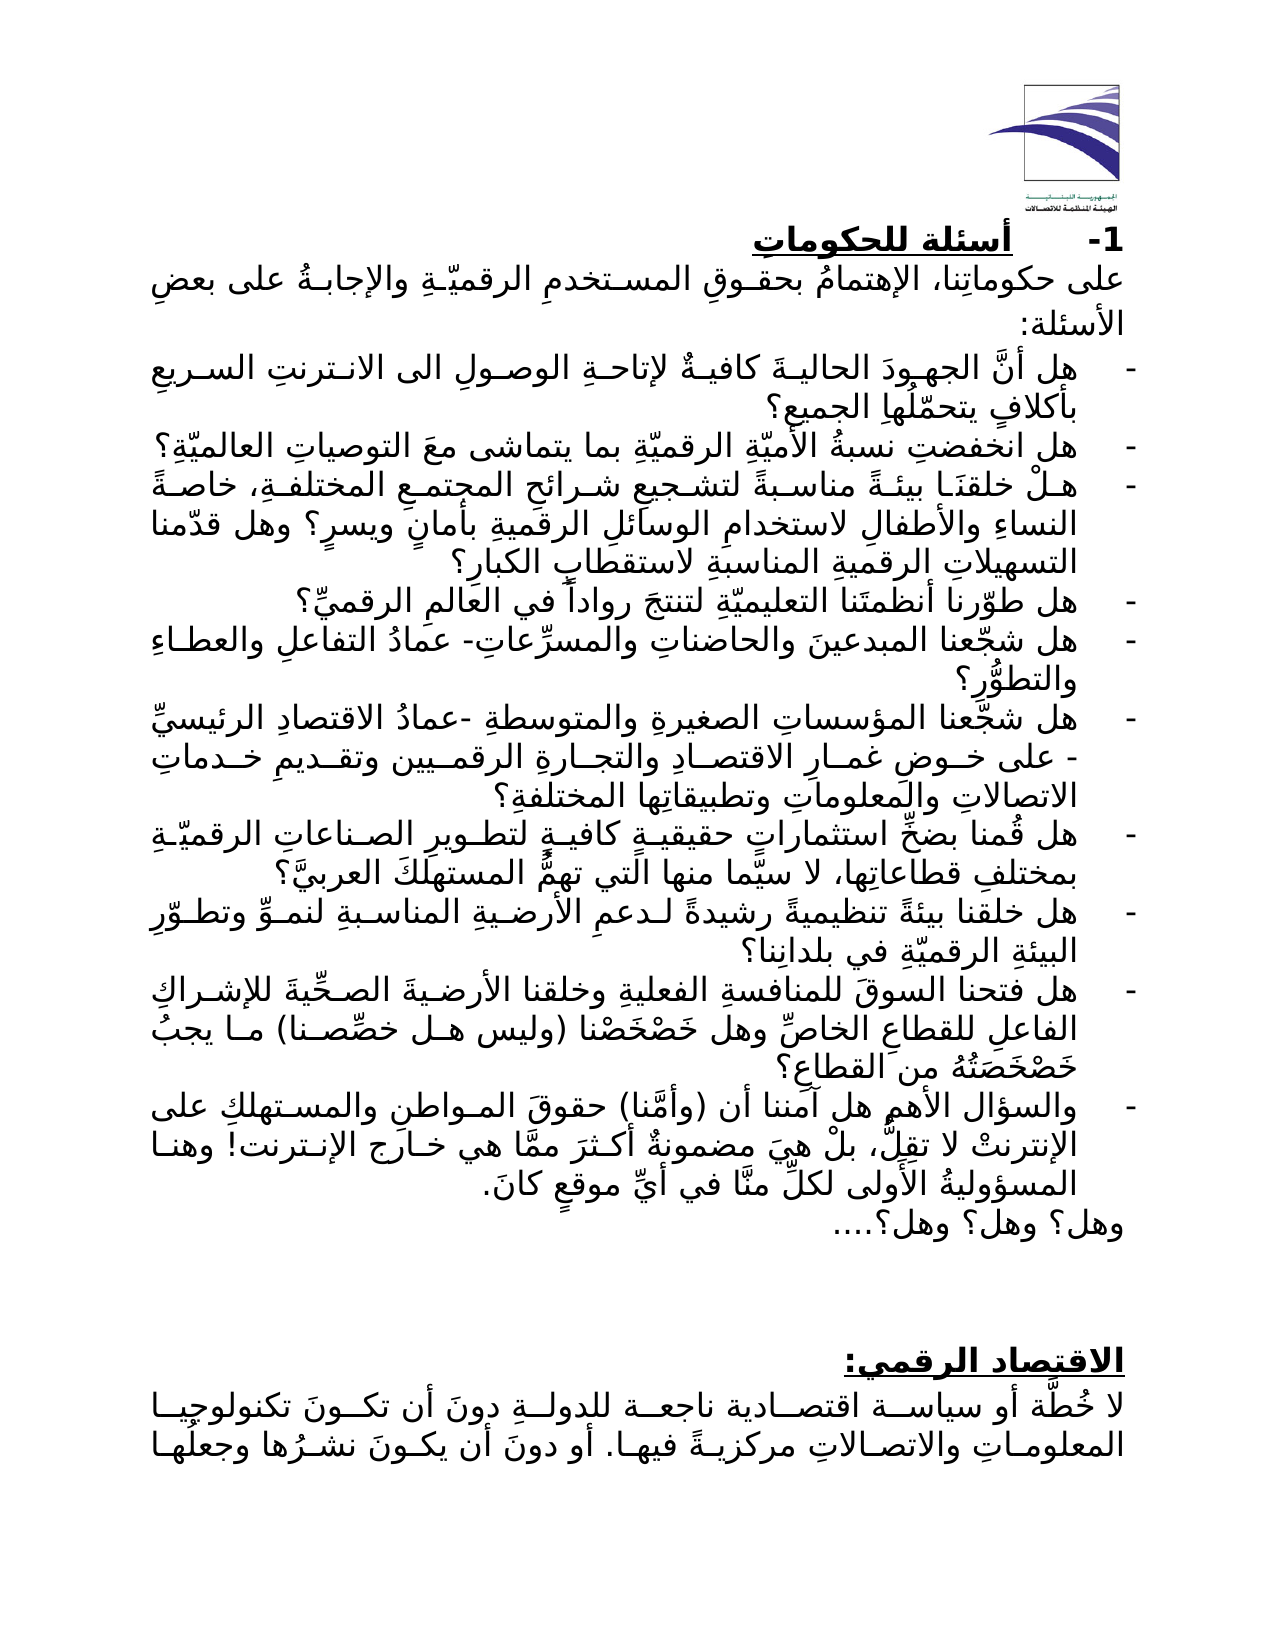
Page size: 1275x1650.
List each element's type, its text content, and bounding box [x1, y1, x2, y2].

list هل فتحنا السوقَ للمنافسةِ الفعليةِ وخلقنا الأرضيةَ الصحِّيةَ للإشراكِ الفاعلِ للقطاعِ الخاصِّ وهل خَصْخَصْنا (وليس هل خصِّصنا) ما يجبُ خَصْخَصَتُهُ من القطاعِ؟ [150, 970, 1125, 1087]
list هل شجّعنا المؤسساتِ الصغيرةِ والمتوسطةِ -عمادُ الاقتصادِ الرئيسيِّ - على خوضِ غمارِ الاقتصادِ والتجارةِ الرقميين وتقديمِ خدماتِ الاتصالاتِ والمعلوماتِ وتطبيقاتِها المختلفةِ؟ [150, 698, 1125, 815]
text الاقتصاد الرقمي: [150, 1342, 1125, 1381]
list هل انخفضتِ نسبةُ الأميّةِ الرقميّةِ بما يتماشى معَ التوصياتِ العالميّةِ؟ [150, 426, 1125, 465]
list هل شجّعنا المبدعينَ والحاضناتِ والمسرِّعاتِ- عمادُ التفاعلِ والعطاءِ والتطوُّرِ؟ [150, 621, 1125, 698]
list هل قُمنا بضخِّ استثماراتٍ حقيقيةٍ كافيةٍ لتطويرِ الصناعاتِ الرقميّةِ بمختلفِ قطاعاتِها، لا سيّما منها التي تهمُّ المستهلكَ العربيَّ؟ [150, 815, 1125, 893]
text على حكوماتِنا، الإهتمامُ بحقوقِ المستخدمِ الرقميّةِ والإجابةُ على بعضِ الأسئلة: [150, 259, 1125, 343]
list هل طوّرنا أنظمتَنا التعليميّةِ لتنتجَ رواداً في العالمِ الرقميِّ؟ [150, 582, 1125, 621]
list هل خلقنا بيئةً تنظيميةً رشيدةً لدعمِ الأرضيةِ المناسبةِ لنموِّ وتطوّرِ البيئةِ الرقميّةِ في بلدانِنا؟ [150, 893, 1125, 970]
list هلْ خلقنَا بيئةً مناسبةً لتشجيعِ شرائحِ المجتمعِ المختلفةِ، خاصةً النساءِ والأطفالِ لاستخدامِ الوسائلِ الرقميةِ بأمانٍ ويسرٍ؟ وهل قدّمنا التسهيلاتِ الرقميةِ المناسبةِ لاستقطابِ الكبارِ؟ [150, 465, 1125, 582]
list أسئلة للحكوماتِ [150, 221, 1087, 259]
list هل أنَّ الجهودَ الحاليةَ كافيةٌ لإتاحةِ الوصولِ الى الانترنتِ السريعِ بأكلافٍ يتحمّلُهاِ الجميع؟ [150, 349, 1125, 426]
text وهل؟ وهل؟ وهل؟.... [150, 1203, 1125, 1242]
picture [983, 73, 1125, 221]
list والسؤال الأهم هل آمننا أن (وأمَّنا) حقوقَ المواطنِ والمستهلكِ على الإنترنتْ لا تقِلُّ، بلْ هيَ مضمونةٌ أكثرَ ممَّا هي خارج الإنترنت! وهنا المسؤوليةُ الأَولى لكلِّ منَّا في أيِّ موقعٍ كانَ. [150, 1087, 1125, 1203]
